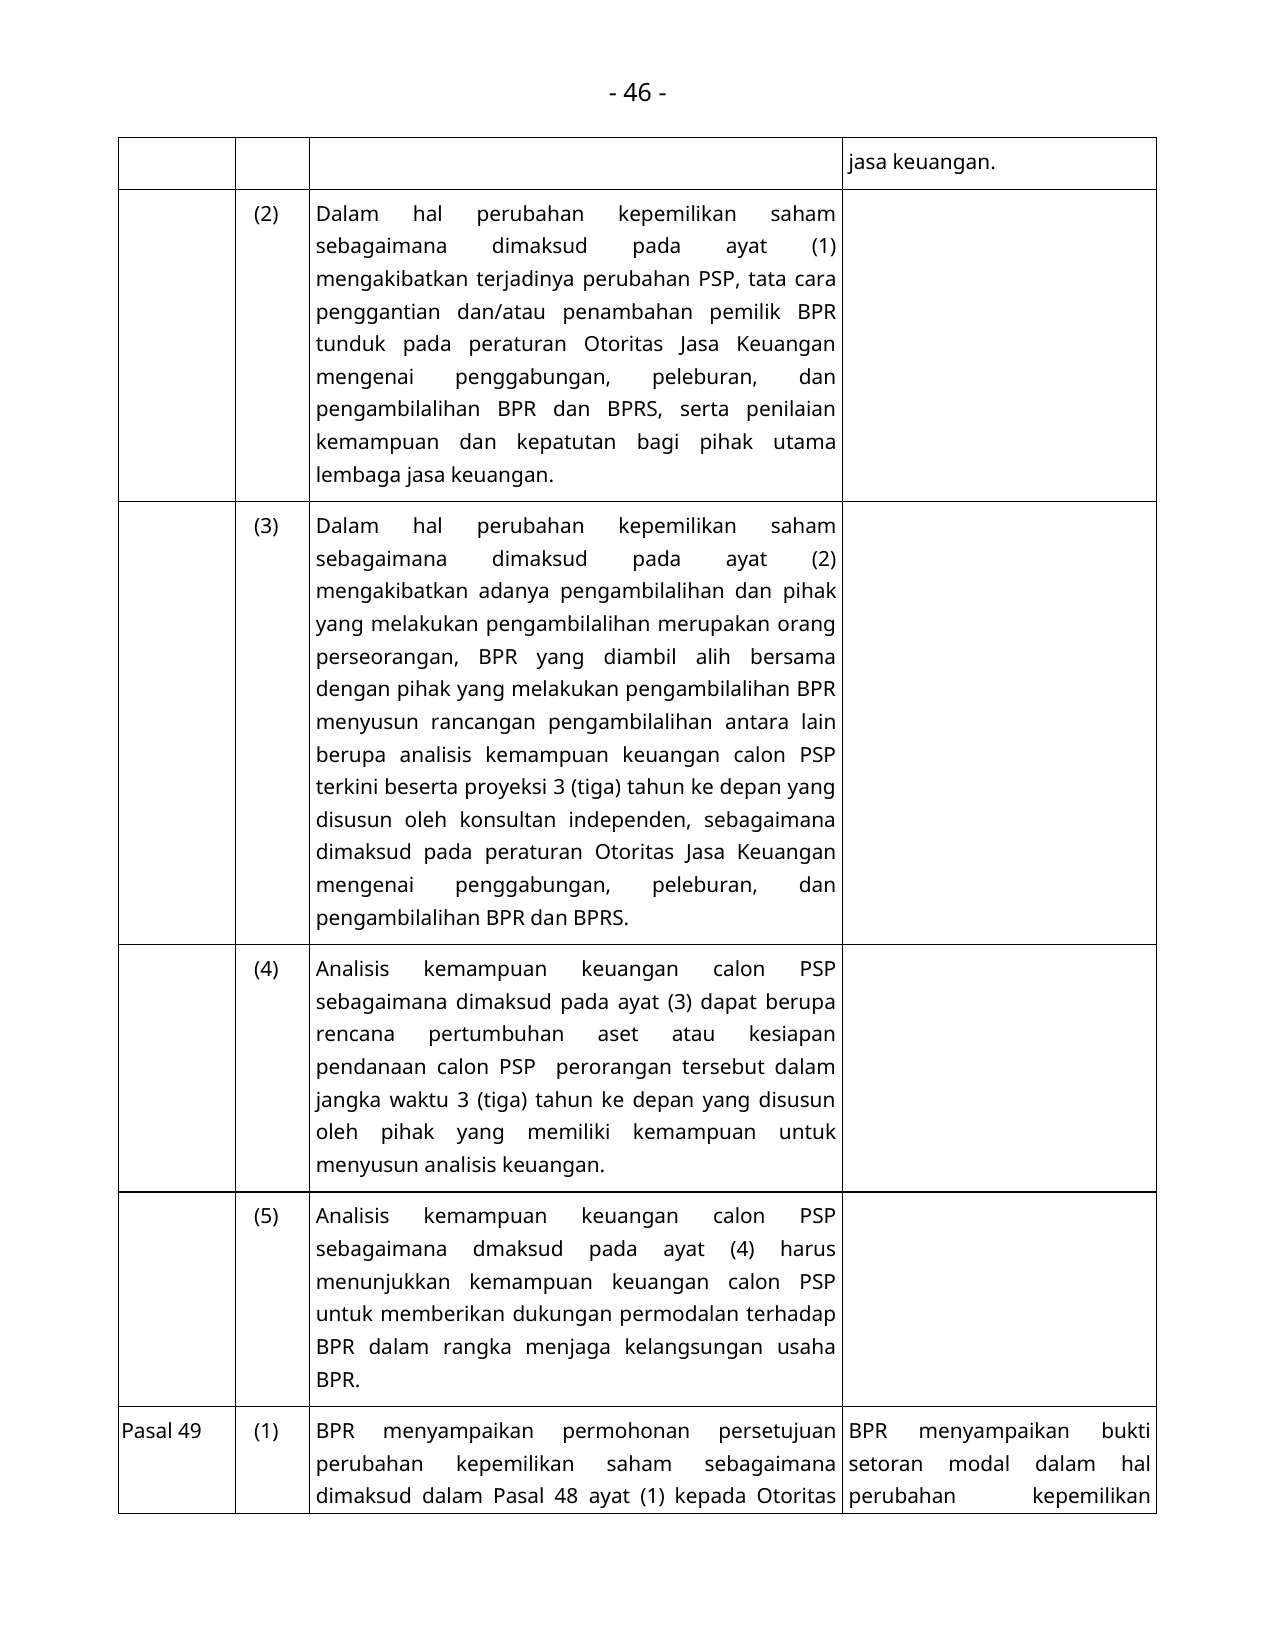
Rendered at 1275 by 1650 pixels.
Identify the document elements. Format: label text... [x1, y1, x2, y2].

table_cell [310, 138, 842, 189]
table_cell [843, 1193, 1156, 1406]
table_cell [119, 502, 235, 944]
table_cell Dalam hal perubahan kepemilikan saham sebagaimana dimaksud pada ayat (2) mengakibatkan adanya pengambilalihan dan pihak yang melakukan pengambilalihan merupakan orang perseorangan, BPR yang diambil alih bersama dengan pihak yang melakukan pengambilalihan BPR menyusun rancangan pengambilalihan antara lain berupa analisis kemampuan keuangan calon PSP terkini beserta proyeksi 3 (tiga) tahun ke depan yang disusun oleh konsultan independen, sebagaimana dimaksud pada peraturan Otoritas Jasa Keuangan mengenai penggabungan, peleburan, dan pengambilalihan BPR dan BPRS. [310, 502, 842, 944]
table_cell [236, 138, 309, 189]
table_cell Dalam hal perubahan kepemilikan saham sebagaimana dimaksud pada ayat (1) mengakibatkan terjadinya perubahan PSP, tata cara penggantian dan/atau penambahan pemilik BPR tunduk pada peraturan Otoritas Jasa Keuangan mengenai penggabungan, peleburan, dan pengambilalihan BPR dan BPRS, serta penilaian kemampuan dan kepatutan bagi pihak utama lembaga jasa keuangan. [310, 190, 842, 501]
table_cell [843, 190, 1156, 501]
table_cell [119, 138, 235, 189]
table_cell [310, 1407, 842, 1513]
table_cell [119, 1407, 235, 1513]
table_cell [236, 190, 309, 501]
table_cell [119, 945, 235, 1191]
table_cell [236, 945, 309, 1191]
table_cell [119, 1193, 235, 1406]
table_cell [119, 190, 235, 501]
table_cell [843, 1407, 1156, 1513]
table_cell [236, 1407, 309, 1513]
table_cell Analisis kemampuan keuangan calon PSP sebagaimana dimaksud pada ayat (3) dapat berupa rencana pertumbuhan aset atau kesiapan pendanaan calon PSP perorangan tersebut dalam jangka waktu 3 (tiga) tahun ke depan yang disusun oleh pihak yang memiliki kemampuan untuk menyusun analisis keuangan. [310, 945, 842, 1191]
table_cell [843, 945, 1156, 1191]
table_cell [236, 502, 309, 944]
table_cell Analisis kemampuan keuangan calon PSP sebagaimana dmaksud pada ayat (4) harus menunjukkan kemampuan keuangan calon PSP untuk memberikan dukungan permodalan terhadap BPR dalam rangka menjaga kelangsungan usaha BPR. [310, 1193, 842, 1406]
table_cell [843, 502, 1156, 944]
table_cell [236, 1193, 309, 1406]
